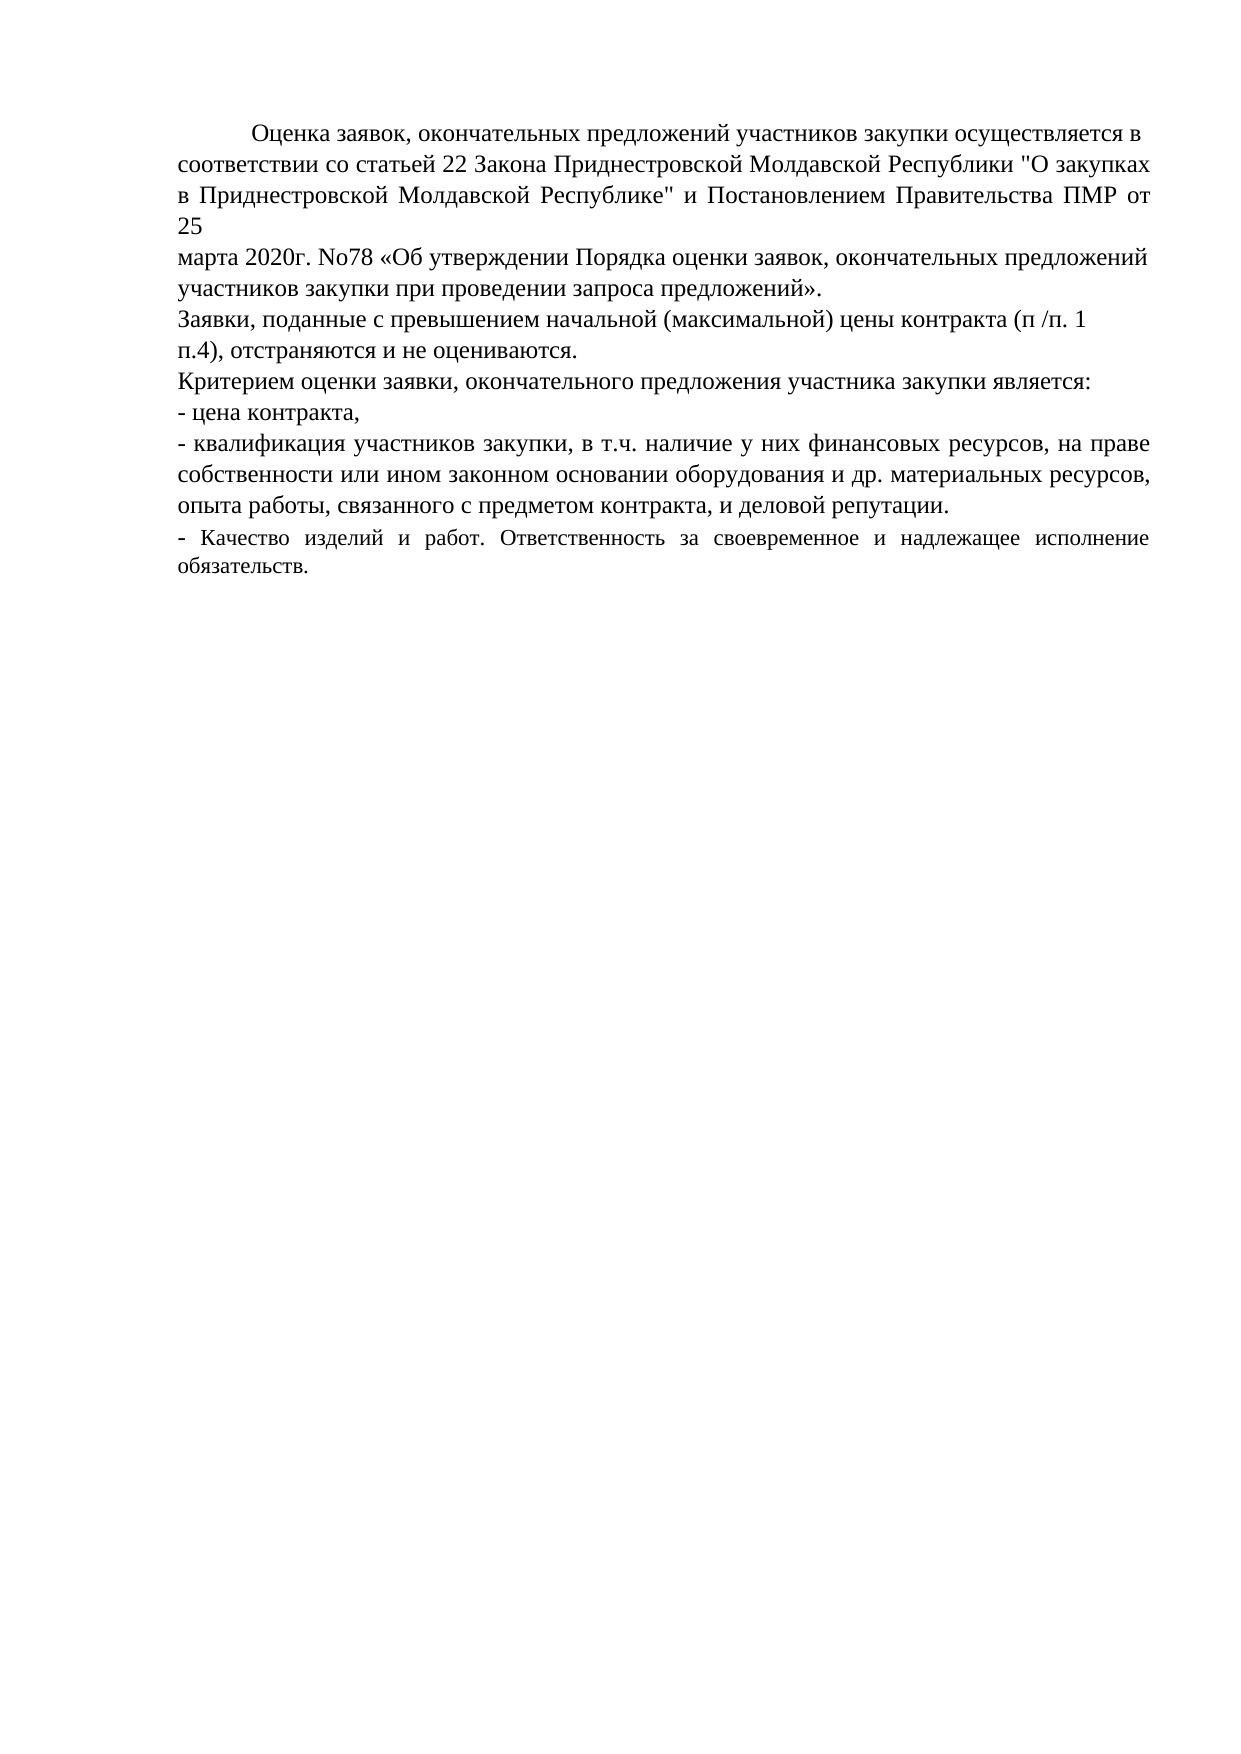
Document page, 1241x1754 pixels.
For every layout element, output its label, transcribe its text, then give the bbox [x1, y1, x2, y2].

text Оценка заявок, окончательных предложений участников закупки осуществляется в [177, 118, 1152, 147]
text соответствии со статьей 22 Закона Приднестровской Молдавской Республики "О закупках в Приднестровской Молдавской Республике" и Постановлением Правительства ПМР от 25 [177, 149, 1152, 240]
text Критерием оценки заявки, окончательного предложения участника закупки является: [177, 366, 1152, 395]
text - Качество изделий и работ. Ответственность за своевременное и надлежащее исполнение обязательств. [177, 522, 1152, 579]
text марта 2020г. No78 «Об утверждении Порядка оценки заявок, окончательных предложений [177, 242, 1152, 271]
text - квалификация участников закупки, в т.ч. наличие у них финансовых ресурсов, на праве собственности или ином законном основании оборудования и др. материальных ресурсов, опыта работы, связанного с предметом контракта, и деловой репутации. [177, 428, 1152, 519]
text участников закупки при проведении запроса предложений». [177, 273, 1152, 302]
text - цена контракта, [177, 397, 1152, 426]
text Заявки, поданные с превышением начальной (максимальной) цены контракта (п /п. 1 [177, 304, 1152, 333]
text п.4), отстраняются и не оцениваются. [177, 335, 1152, 364]
